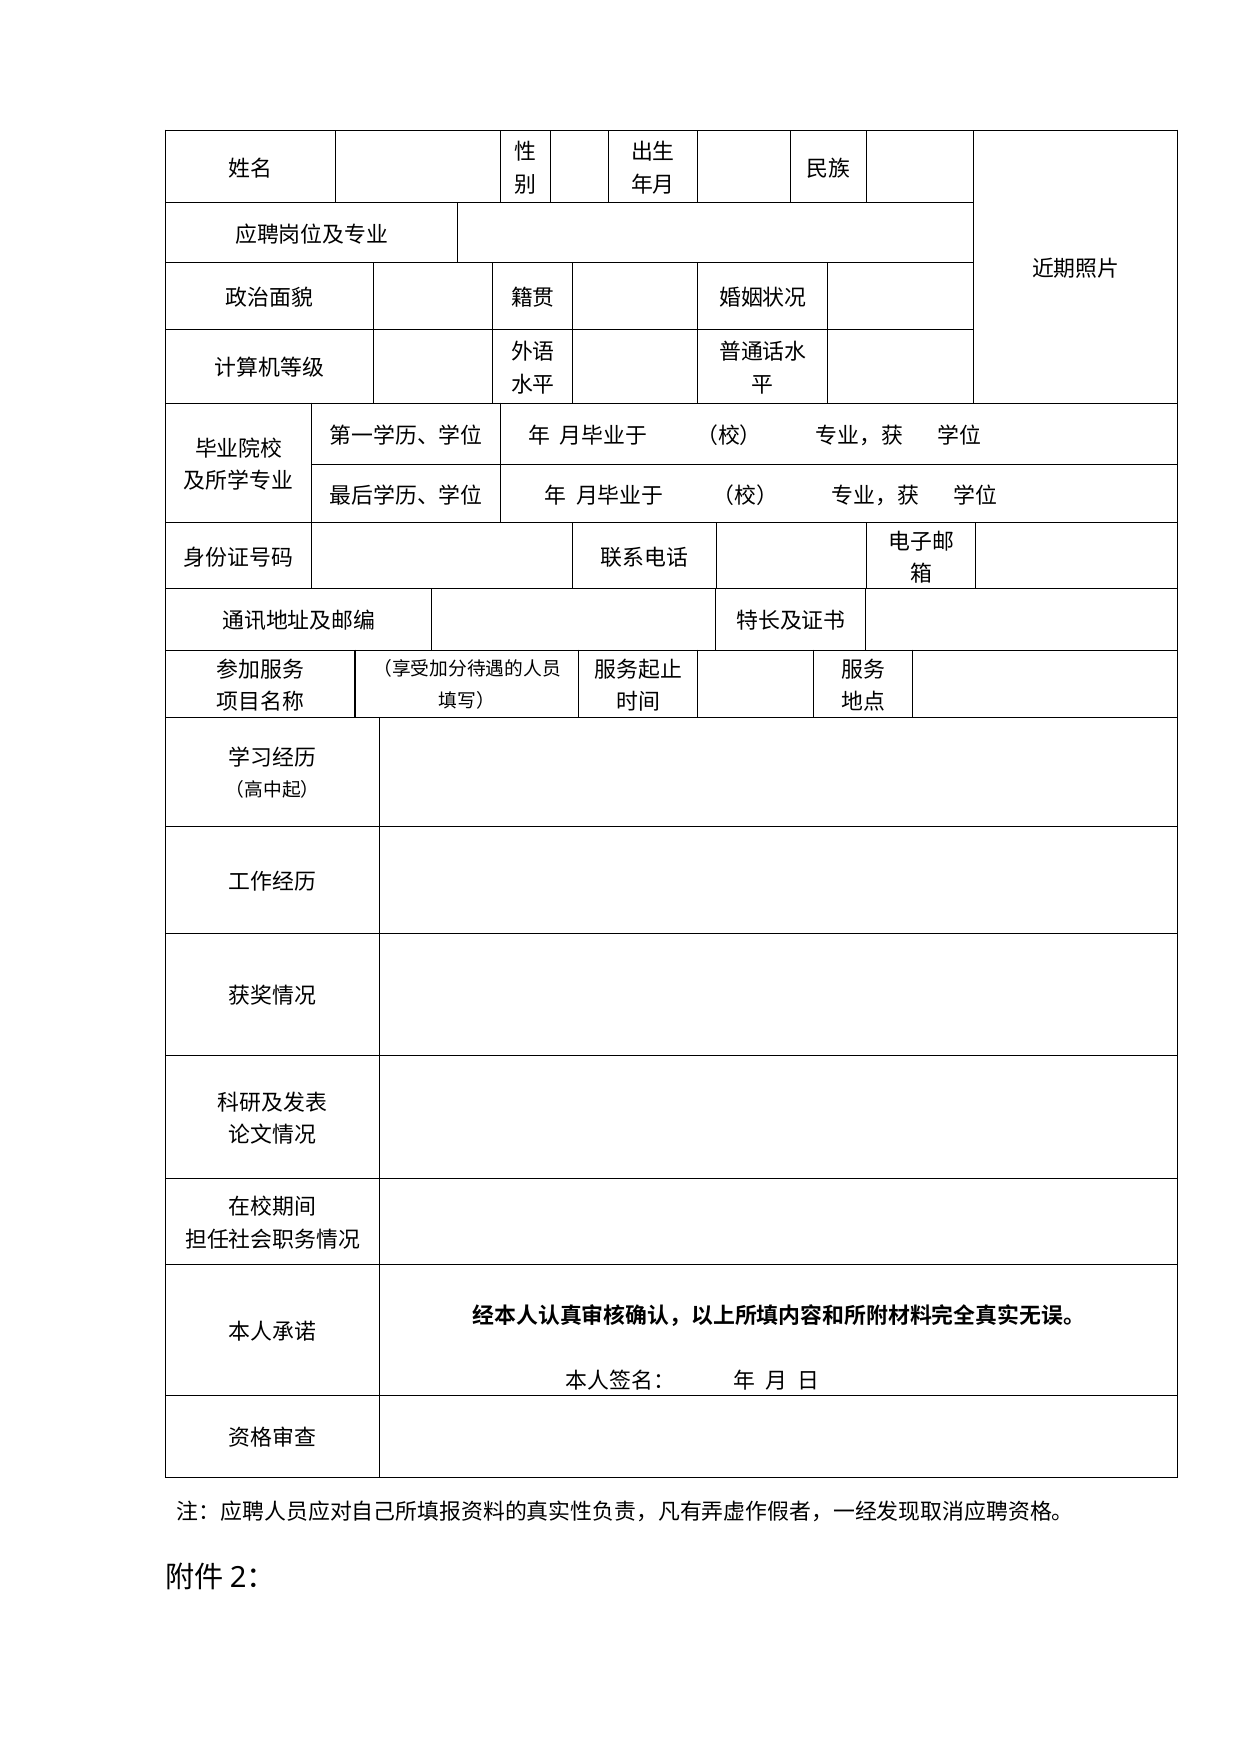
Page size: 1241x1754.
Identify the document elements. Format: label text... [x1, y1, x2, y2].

table_cell 联系电话 [573, 523, 716, 588]
table_cell 工作经历 [166, 827, 379, 933]
table_cell 在校期间 担任社会职务情况 [166, 1179, 379, 1264]
table_cell 最后学历、学位 [312, 465, 500, 522]
table_cell 科研及发表 论文情况 [166, 1056, 379, 1178]
table_cell 参加服务 项目名称 [166, 651, 354, 717]
table_cell 应聘岗位及专业 [166, 203, 457, 262]
table_header 姓名 [166, 131, 335, 202]
table_cell 婚姻状况 [698, 263, 827, 329]
text 附件2： [165, 1542, 1075, 1607]
table_cell [380, 718, 1177, 826]
table_cell [913, 651, 1177, 717]
table_cell [828, 263, 973, 329]
table_header 民族 [791, 131, 866, 202]
table_cell [458, 203, 973, 262]
table_cell 注：应聘人员应对自己所填报资料的真实性负责，凡有弄虚作假者，一经发现取消应聘资格。 [165, 1478, 1178, 1542]
table_header [698, 131, 790, 202]
table_cell 年 月毕业于 （校） 专业，获 学位 [501, 465, 1177, 522]
table_cell 资格审查 [166, 1396, 379, 1477]
table_header 出生 年月 [609, 131, 697, 202]
table_cell 年 月毕业于 （校） 专业，获 学位 [501, 404, 1177, 464]
table_header [551, 131, 608, 202]
table_cell [828, 330, 973, 402]
table_cell 籍贯 [493, 263, 572, 329]
table_cell 第一学历、学位 [312, 404, 500, 464]
table_cell （享受加分待遇的人员填写） [356, 651, 578, 717]
table_cell [573, 330, 697, 402]
table_cell 计算机等级 [166, 330, 373, 402]
table_cell 经本人认真审核确认，以上所填内容和所附材料完全真实无误。 本人签名： 年 月 日 [380, 1265, 1177, 1395]
table_cell 特长及证书 [716, 589, 865, 649]
table_header 近期照片 [974, 131, 1177, 402]
table_cell [374, 263, 492, 329]
table_cell [374, 330, 492, 402]
table_cell [432, 589, 715, 649]
table_cell [380, 1396, 1177, 1477]
table_cell [380, 1056, 1177, 1178]
table_cell 本人承诺 [166, 1265, 379, 1395]
table_cell 服务 地点 [814, 651, 912, 717]
table_cell 普通话水平 [698, 330, 827, 402]
table_cell 学习经历 （高中起） [166, 718, 379, 826]
table_cell [380, 1179, 1177, 1264]
table_cell [866, 589, 1177, 649]
table_cell [698, 651, 813, 717]
table_cell 政治面貌 [166, 263, 373, 329]
table_cell 毕业院校 及所学专业 [166, 404, 311, 522]
table_cell 身份证号码 [166, 523, 311, 588]
table_cell [976, 523, 1177, 588]
table_cell 通讯地址及邮编 [166, 589, 431, 649]
table_header [867, 131, 973, 202]
table_cell [717, 523, 866, 588]
table_cell [573, 263, 697, 329]
table_cell 服务起止时间 [579, 651, 697, 717]
table_header [336, 131, 500, 202]
table_cell [380, 934, 1177, 1054]
table_header 性别 [501, 131, 550, 202]
table_cell 外语水平 [493, 330, 572, 402]
table_cell 电子邮箱 [867, 523, 975, 588]
table_cell [312, 523, 572, 588]
table_cell 获奖情况 [166, 934, 379, 1054]
table_cell [380, 827, 1177, 933]
